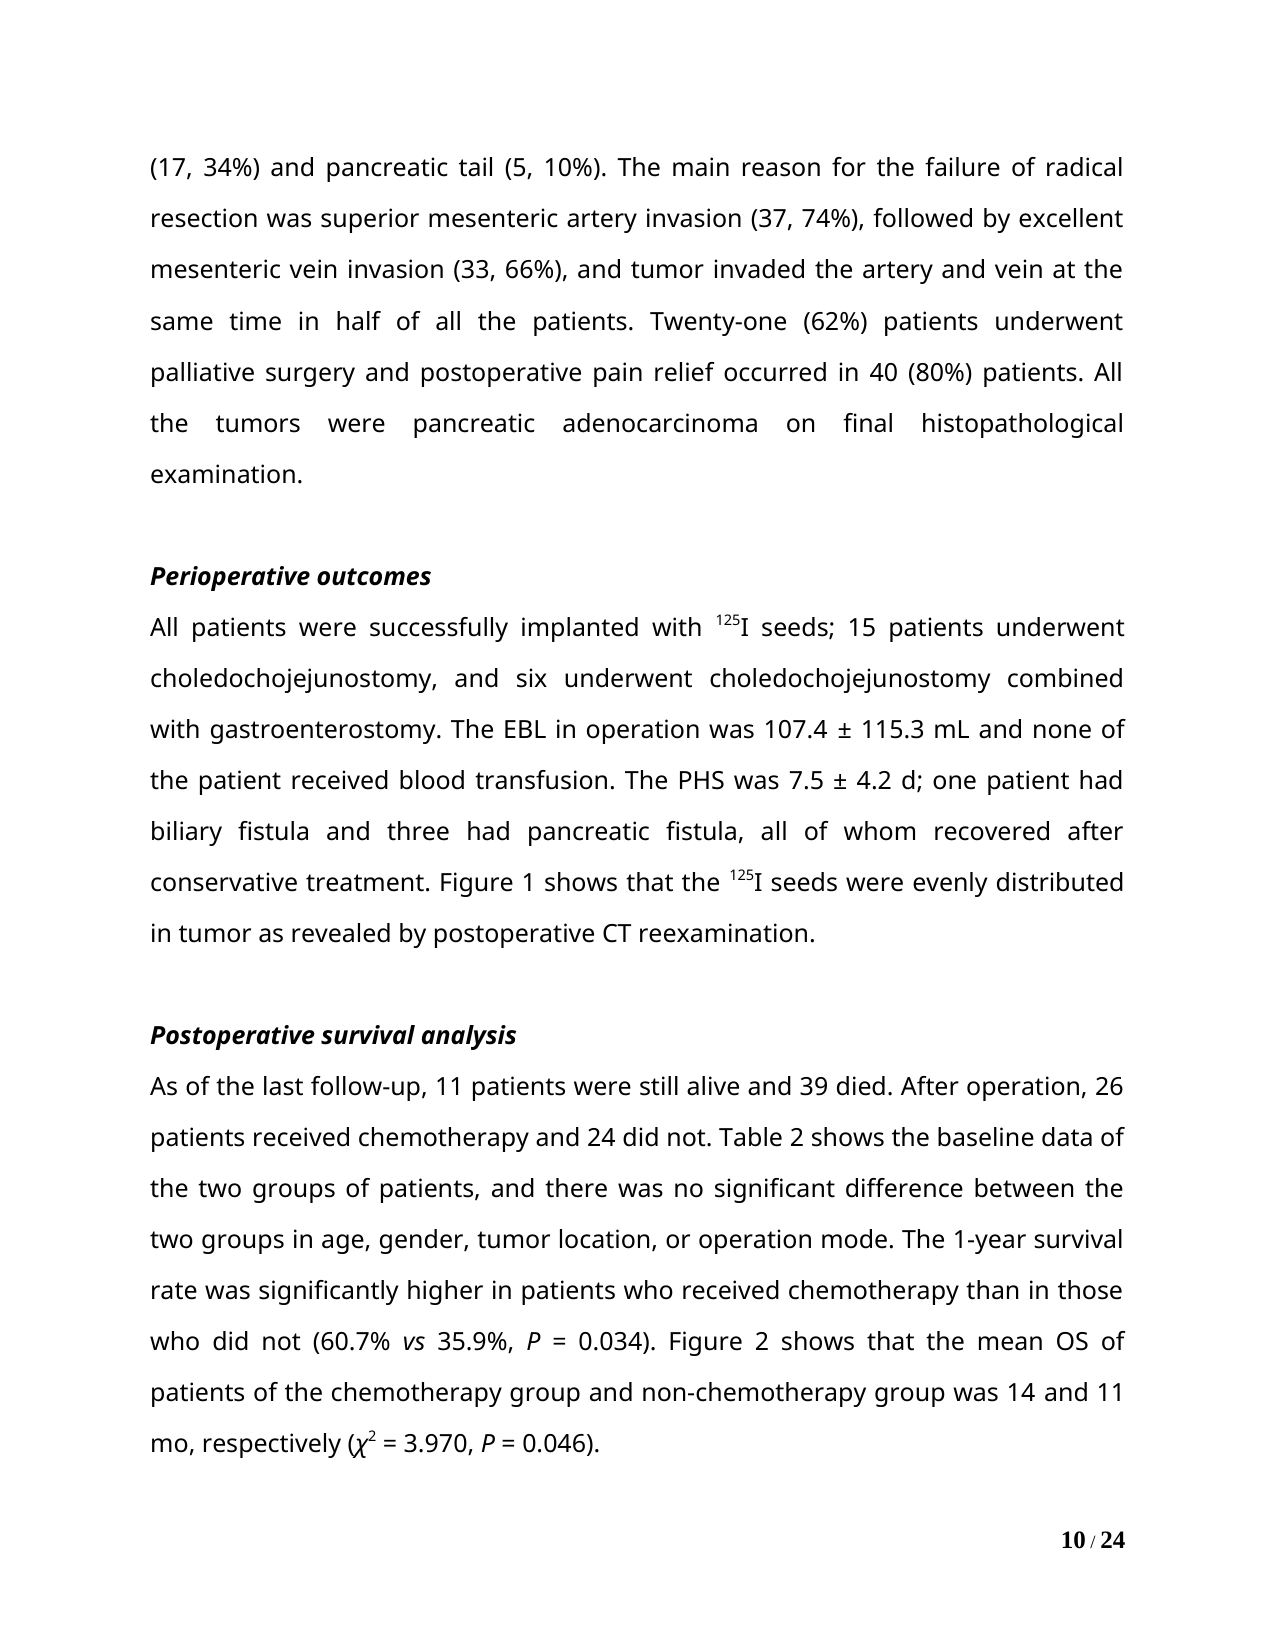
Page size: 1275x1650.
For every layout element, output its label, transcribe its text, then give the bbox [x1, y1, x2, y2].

text Postoperative survival analysis [150, 1018, 1125, 1052]
text Perioperative outcomes [150, 558, 1125, 592]
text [150, 150, 1125, 490]
text As of the last follow-up, 11 patients were still alive and 39 died. After operation, 26 patients received chemotherapy and 24 did not. Table 2 shows the baseline data of the two groups of patients, and there was no significant difference between the two groups in age, gender, tumor location, or operation mode. The 1-year survival rate was significantly higher in patients who received chemotherapy than in those who did not (60.7% vs 35.9%, P = 0.034). Figure 2 shows that the mean OS of patients of the chemotherapy group and non-chemotherapy group was 14 and 11 mo, respectively (χ2 = 3.970, P = 0.046). [150, 1069, 1125, 1460]
text All patients were successfully implanted with 125I seeds; 15 patients underwent choledochojejunostomy, and six underwent choledochojejunostomy combined with gastroenterostomy. The EBL in operation was 107.4 ± 115.3 mL and none of the patient received blood transfusion. The PHS was 7.5 ± 4.2 d; one patient had biliary fistula and three had pancreatic fistula, all of whom recovered after conservative treatment. Figure 1 shows that the 125I seeds were evenly distributed in tumor as revealed by postoperative CT reexamination. [150, 609, 1125, 950]
